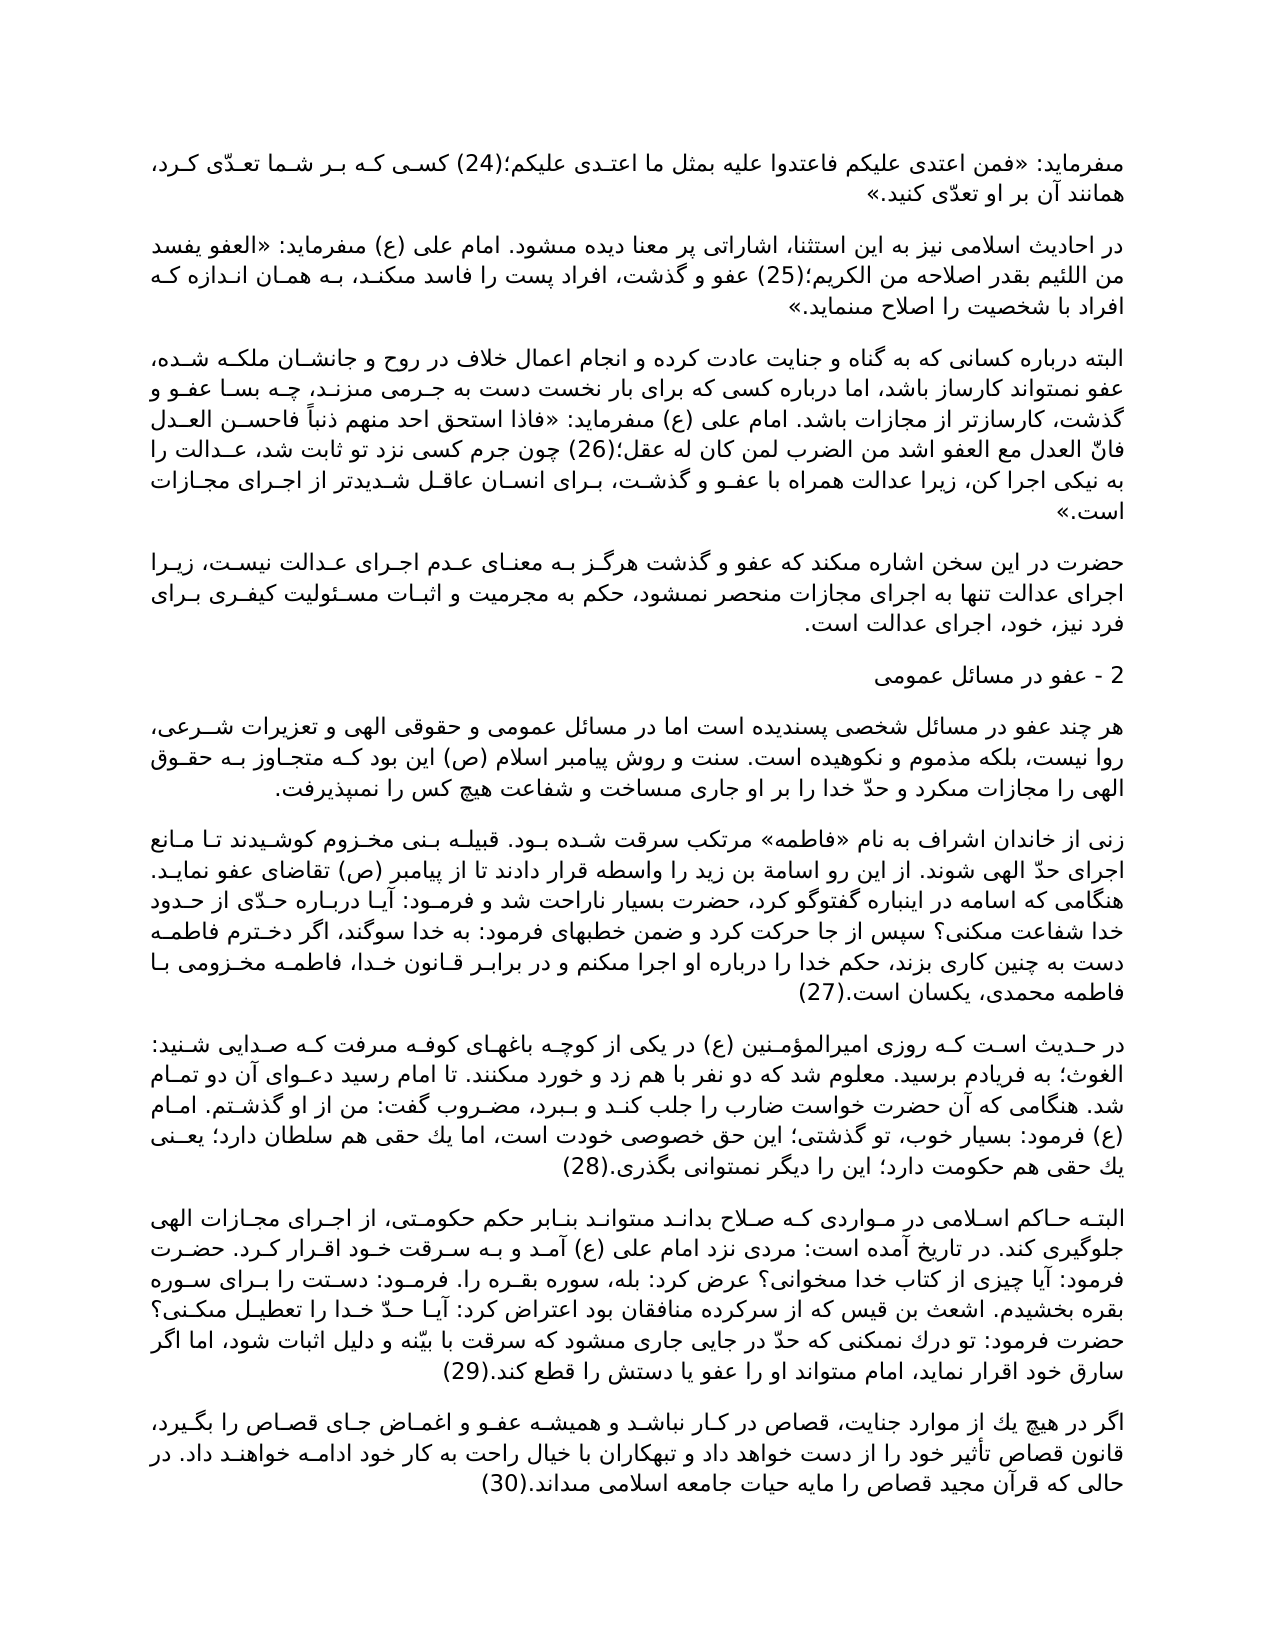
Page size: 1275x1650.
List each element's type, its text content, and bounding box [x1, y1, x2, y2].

text البته درباره كسانى كه به گناه و جنايت عادت كرده و انجام اعمال خلاف در روح و جانشان ملكه شده، عفو نمى‏تواند كارساز باشد، اما درباره كسى كه براى بار نخست دست به جرمى مى‏زند، چه بسا عفو و گذشت، كارسازتر از مجازات باشد. امام على (ع) مى‏فرمايد: «فاذا استحق احد منهم ذنباً فاحسن العدل فانّ العدل مع العفو اشد من الضرب لمن كان له عقل؛(26) چون جرم كسى نزد تو ثابت شد، عدالت را به نيكى اجرا كن، زيرا عدالت همراه با عفو و گذشت، براى انسان عاقل شديدتر از اجراى مجازات است.» [150, 345, 1125, 524]
text البته حاكم اسلامى در مواردى كه صلاح بداند مى‏تواند بنابر حكم حكومتى، از اجراى مجازات الهى جلوگيرى كند. در تاريخ آمده است: مردى نزد امام على (ع) آمد و به سرقت خود اقرار كرد. حضرت فرمود: آيا چيزى از كتاب خدا مى‏خوانى؟ عرض كرد: بله، سوره بقره را. فرمود: دستت را براى سوره بقره بخشيدم. اشعث بن قيس كه از سركرده منافقان بود اعتراض كرد: آيا حدّ خدا را تعطيل مى‏كنى؟ حضرت فرمود: تو درك نمى‏كنى كه حدّ در جايى جارى مى‏شود كه سرقت با بيّنه و دليل اثبات شود، اما اگر سارق خود اقرار نمايد، امام مى‏تواند او را عفو يا دستش را قطع كند.(29) [150, 1205, 1125, 1384]
text زنى از خاندان اشراف به نام «فاطمه» مرتكب سرقت شده بود. قبيله بنى مخزوم كوشيدند تا مانع اجراى حدّ الهى شوند. از اين رو اسامة بن زيد را واسطه قرار دادند تا از پيامبر (ص) تقاضاى عفو نمايد. هنگامى كه اسامه در اين‏باره گفت‏وگو كرد، حضرت بسيار ناراحت شد و فرمود: آيا درباره حدّى از حدود خدا شفاعت مى‏كنى؟ سپس از جا حركت كرد و ضمن خطبه‏اى فرمود: به خدا سوگند، اگر دخترم فاطمه دست به چنين كارى بزند، حكم خدا را درباره او اجرا مى‏كنم و در برابر قانون خدا، فاطمه مخزومى با فاطمه محمدى، يك‏سان است.(27) [150, 826, 1125, 1006]
text در حديث است كه روزى اميرالمؤمنين (ع) در يكى از كوچه باغ‏هاى كوفه مى‏رفت كه صدايى شنيد: الغوث؛ به فريادم برسيد. معلوم شد كه دو نفر با هم زد و خورد مى‏كنند. تا امام رسيد دعواى آن دو تمام شد. هنگامى كه آن حضرت خواست ضارب را جلب كند و ببرد، مضروب گفت: من از او گذشتم. امام (ع) فرمود: بسيار خوب، تو گذشتى؛ اين حق خصوصى خودت است، اما يك حقى هم سلطان دارد؛ يعنى يك حقى هم حكومت دارد؛ اين را ديگر نمى‏توانى بگذرى.(28) [150, 1031, 1125, 1180]
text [150, 150, 1125, 207]
text حضرت در اين سخن اشاره مى‏كند كه عفو و گذشت هرگز به معناى عدم اجراى عدالت نيست، زيرا اجراى عدالت تنها به اجراى مجازات منحصر نمى‏شود، حكم به مجرميت و اثبات مسئوليت كيفرى براى فرد نيز، خود، اجراى عدالت است. [150, 549, 1125, 637]
text در احاديث اسلامى نيز به اين استثنا، اشاراتى پر معنا ديده مى‏شود. امام على (ع) مى‏فرمايد: «العفو يفسد من اللئيم بقدر اصلاحه من الكريم؛(25) عفو و گذشت، افراد پست را فاسد مى‏كند، به همان اندازه كه افراد با شخصيت را اصلاح مى‏نمايد.» [150, 232, 1125, 320]
text 2 - عفو در مسائل عمومى‏ [150, 662, 1125, 689]
text هر چند عفو در مسائل شخصى پسنديده است اما در مسائل عمومى و حقوقى الهى و تعزيرات شرعى، روا نيست، بلكه مذموم و نكوهيده است. سنت و روش پيامبر اسلام (ص) اين بود كه متجاوز به حقوق الهى را مجازات مى‏كرد و حدّ خدا را بر او جارى مى‏ساخت و شفاعت هيچ كس را نمى‏پذيرفت. [150, 713, 1125, 801]
text اگر در هيچ يك از موارد جنايت، قصاص در كار نباشد و هميشه عفو و اغماض جاى قصاص را بگيرد، قانون قصاص تأثير خود را از دست خواهد داد و تبه‏كاران با خيال راحت به كار خود ادامه خواهند داد. در حالى كه قرآن مجيد قصاص را مايه حيات جامعه اسلامى مى‏داند.(30) [150, 1409, 1125, 1497]
